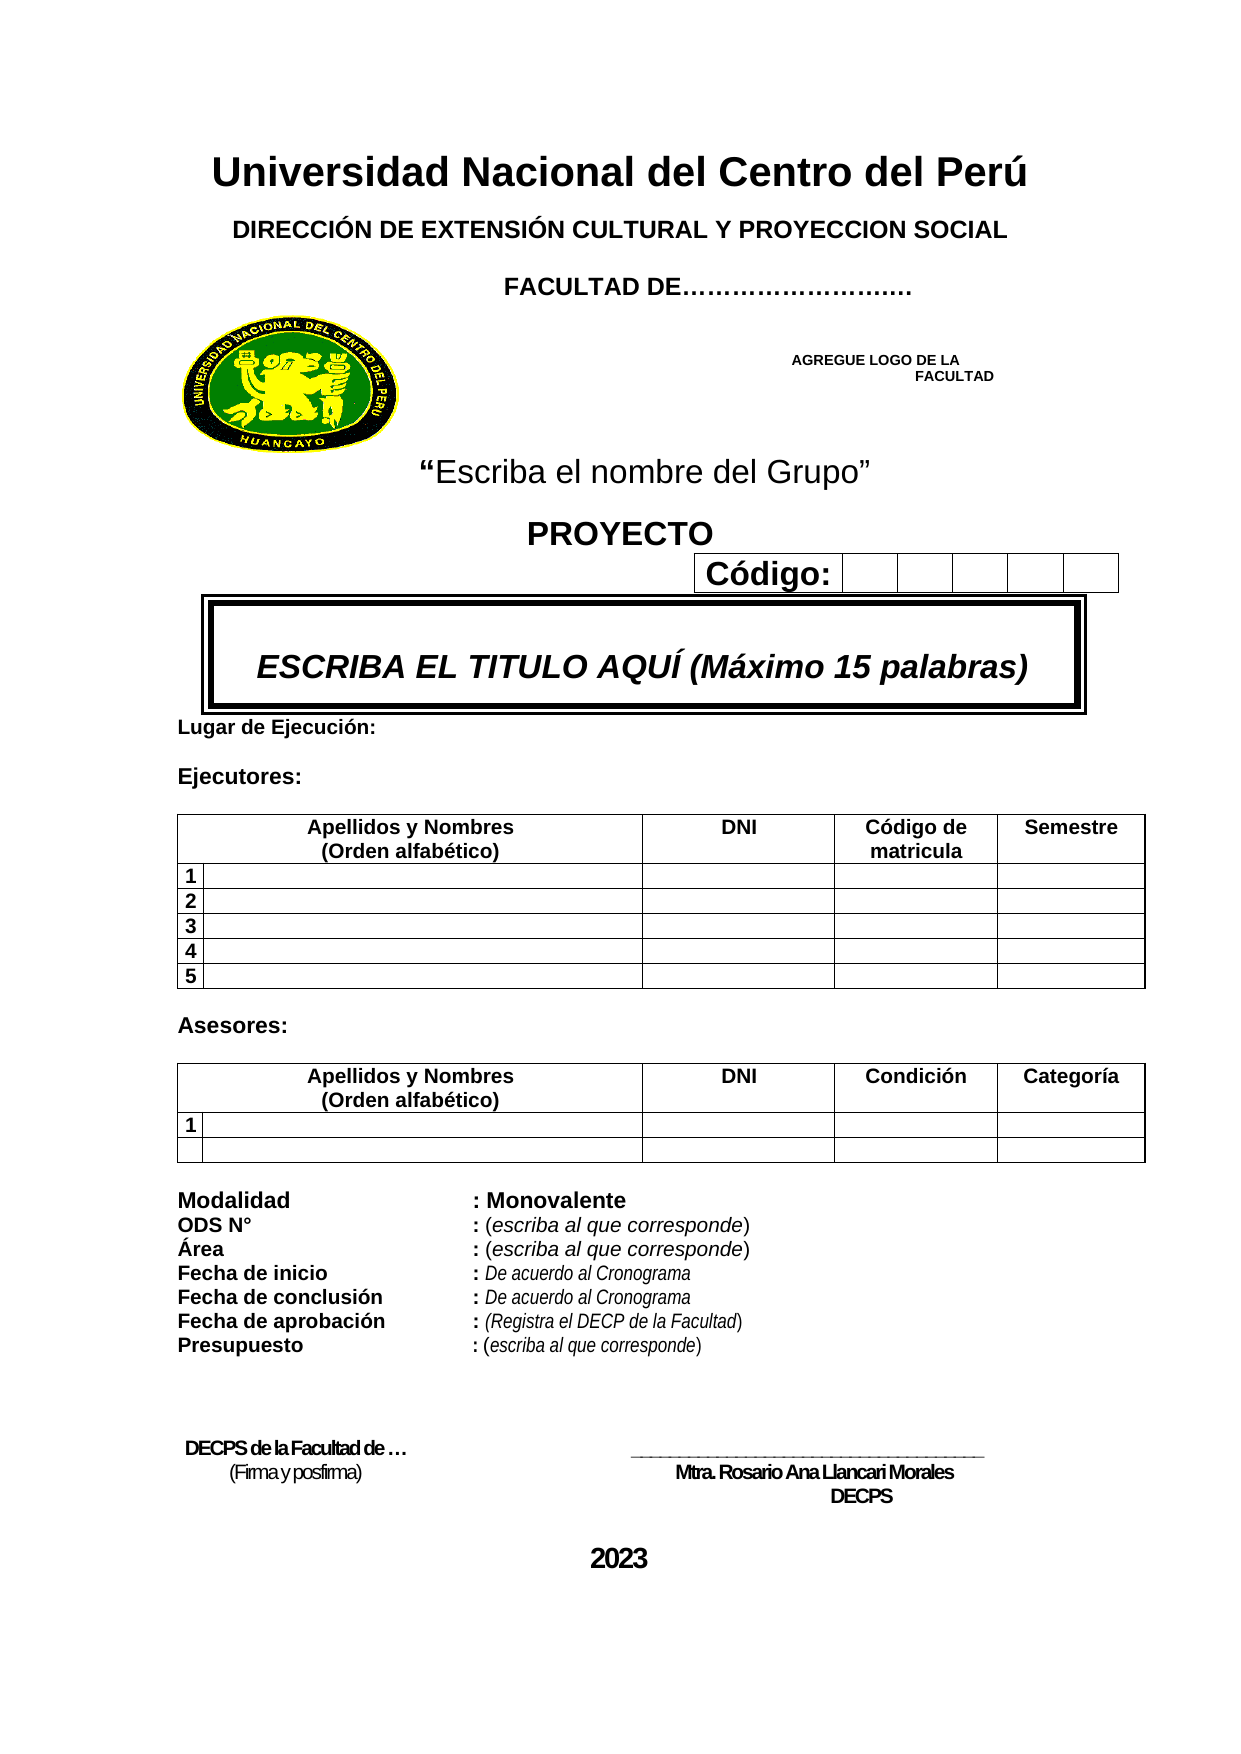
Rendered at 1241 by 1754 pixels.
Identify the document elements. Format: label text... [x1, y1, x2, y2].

table_cell [203, 1138, 642, 1162]
table_cell [204, 864, 642, 887]
table_cell [835, 914, 997, 937]
table_header [1008, 554, 1063, 592]
table_cell [643, 964, 834, 987]
text Fecha de conclusión : De acuerdo al Cronograma [177, 1285, 1063, 1309]
table_cell [178, 1138, 202, 1162]
text FACULTAD [399, 368, 1063, 385]
text Área : (escriba al que corresponde) [177, 1237, 1063, 1261]
text PROYECTO [177, 514, 1063, 553]
table_cell [835, 939, 997, 962]
table_cell 1 [178, 1113, 202, 1137]
table_cell [643, 889, 834, 912]
picture [177, 313, 399, 454]
table_cell [835, 864, 997, 887]
table_cell [204, 889, 642, 912]
table_cell [204, 964, 642, 987]
table_header Apellidos y Nombres (Orden alfabético) [178, 1064, 642, 1112]
text ODS N° : (escriba al que corresponde) [177, 1213, 1063, 1237]
table_cell 5 [178, 964, 203, 987]
table_header [843, 554, 897, 592]
table_header [953, 554, 1007, 592]
text “Escriba el nombre del Grupo” [177, 452, 1063, 490]
table_cell [643, 864, 834, 887]
text Fecha de aprobación : (Registra el DECP de la Facultad) [177, 1309, 1063, 1333]
text Presupuesto : (escriba al que corresponde) [177, 1333, 1063, 1357]
text Asesores: [177, 1012, 1063, 1039]
table_cell [643, 914, 834, 937]
table_header Código de matricula [835, 815, 997, 862]
text Universidad Nacional del Centro del Perú [177, 148, 1063, 196]
table_cell [998, 1138, 1144, 1162]
text DECPS [177, 1483, 1063, 1507]
table_cell 4 [178, 939, 203, 962]
table_cell [998, 939, 1144, 962]
table_cell [643, 1113, 834, 1137]
text (Firma y posfirma) Mtra. Rosario Ana Llancari Morales [177, 1459, 1063, 1483]
text DIRECCIÓN DE EXTENSIÓN CULTURAL Y PROYECCION SOCIAL [177, 215, 1063, 243]
table_header Código: [695, 554, 842, 592]
text FACULTAD DE…………………….… [251, 272, 1063, 301]
table_cell [835, 964, 997, 987]
table_cell [998, 964, 1144, 987]
table_cell [203, 1113, 642, 1137]
table_header DNI [643, 815, 834, 862]
text Ejecutores: [177, 763, 1063, 789]
table_cell [204, 914, 642, 937]
table_cell [835, 1138, 997, 1162]
text Modalidad : Monovalente [177, 1187, 1063, 1213]
table_cell 3 [178, 914, 203, 937]
table_cell [643, 1138, 834, 1162]
table_header DNI [643, 1064, 834, 1112]
table_cell 1 [178, 864, 203, 887]
table_cell [835, 889, 997, 912]
table_header Categoría [998, 1064, 1144, 1112]
table_header Condición [835, 1064, 997, 1112]
table_cell [998, 864, 1144, 887]
table_cell [998, 914, 1144, 937]
table_cell 2 [178, 889, 203, 912]
text 2023 [177, 1541, 1063, 1574]
table_cell [643, 939, 834, 962]
table_header [898, 554, 952, 592]
text Lugar de Ejecución: [177, 627, 1063, 739]
table_header Apellidos y Nombres (Orden alfabético) [178, 815, 642, 862]
table_cell [835, 1113, 997, 1137]
text Fecha de inicio : De acuerdo al Cronograma [177, 1261, 1063, 1285]
table_cell [998, 889, 1144, 912]
table_header [1064, 554, 1118, 592]
table_cell [204, 939, 642, 962]
table_header Semestre [998, 815, 1144, 862]
text ESCRIBA EL TITULO AQUÍ (Máximo 15 palabras) [214, 639, 1074, 694]
text AGREGUE LOGO DE LA [399, 351, 1063, 368]
text DECPS de la Facultad de … _____________________________________ [177, 1436, 1063, 1459]
table_cell [998, 1113, 1144, 1137]
